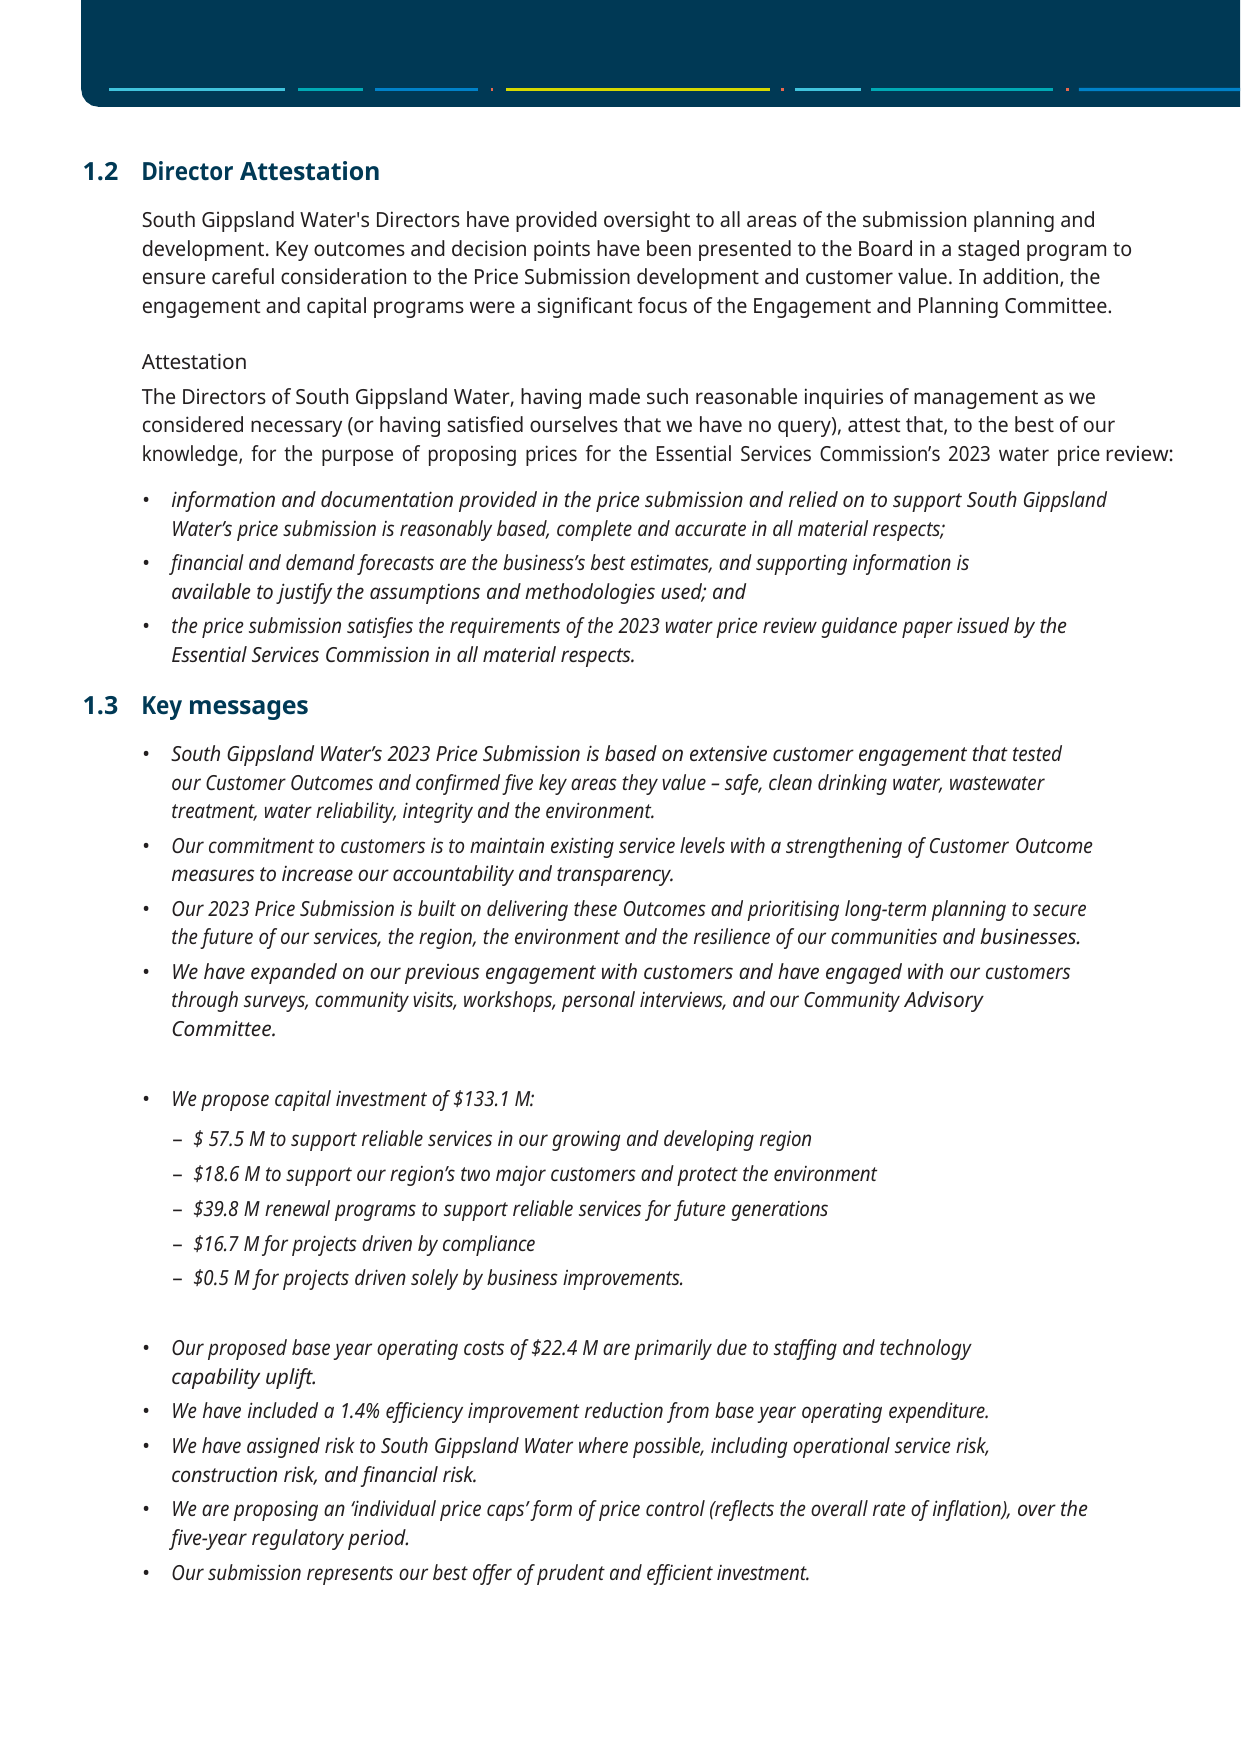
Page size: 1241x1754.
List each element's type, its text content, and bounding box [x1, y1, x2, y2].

list information and documentation provided in the price submission and relied on to support South Gippsland Water’s price submission is reasonably based, complete and accurate in all material respects; [142, 485, 1121, 542]
list We have included a 1.4% efficiency improvement reduction from base year operating expenditure. [142, 1397, 1194, 1425]
list $0.5 M for projects driven solely by business improvements. [172, 1263, 1194, 1292]
list the price submission satisfies the requirements of the 2023 water price review guidance paper issued by the Essential Services Commission in all material respects. [142, 612, 1099, 669]
list $ 57.5 M to support reliable services in our growing and developing region [172, 1124, 1194, 1153]
list We propose capital investment of $133.1 M: [142, 1084, 1194, 1112]
list South Gippsland Water’s 2023 Price Submission is based on extensive customer engagement that tested our Customer Outcomes and confirmed five key areas they value – safe, clean drinking water, wastewater treatment, water reliability, integrity and the environment. [142, 739, 1096, 825]
text South Gippsland Water's Directors have provided oversight to all areas of the submission planning and development. Key outcomes and decision points have been presented to the Board in a staged program to ensure careful consideration to the Price Submission development and customer value. In addition, the engagement and capital programs were a significant focus of the Engagement and Planning Committee. [142, 205, 1155, 319]
list Our proposed base year operating costs of $22.4 M are primarily due to staffing and technology capability uplift. [142, 1333, 1052, 1391]
list We have assigned risk to South Gippsland Water where possible, including operational service risk, construction risk, and financial risk. [142, 1431, 1071, 1488]
subtitle Key messages [82, 687, 1194, 721]
list We are proposing an ‘individual price caps’ form of price control (reflects the overall rate of inflation), over the five-year regulatory period. [142, 1494, 1095, 1552]
list Our 2023 Price Submission is built on delivering these Outcomes and prioritising long-term planning to secure the future of our services, the region, the environment and the resilience of our communities and businesses. [142, 894, 1112, 951]
list We have expanded on our previous engagement with customers and have engaged with our customers through surveys, community visits, workshops, personal interviews, and our Community Advisory Committee. [142, 957, 1083, 1043]
list $39.8 M renewal programs to support reliable services for future generations [172, 1194, 1194, 1222]
list financial and demand forecasts are the business’s best estimates, and supporting information is available to justify the assumptions and methodologies used; and [142, 548, 1044, 606]
list Our submission represents our best offer of prudent and efficient investment. [142, 1558, 1194, 1586]
list Our commitment to customers is to maintain existing service levels with a strengthening of Customer Outcome measures to increase our accountability and transparency. [142, 831, 1107, 888]
list $18.6 M to support our region’s two major customers and protect the environment [172, 1159, 1194, 1188]
text Attestation [142, 347, 1194, 375]
subtitle Director Attestation [82, 154, 1194, 188]
text The Directors of South Gippsland Water, having made such reasonable inquiries of management as we considered necessary (or having satisfied ourselves that we have no query), attest that, to the best of our knowledge, for the purpose of proposing prices for the Essential Services Commission’s 2023 water price review: [142, 382, 1194, 468]
list $16.7 M for projects driven by compliance [172, 1229, 1194, 1257]
